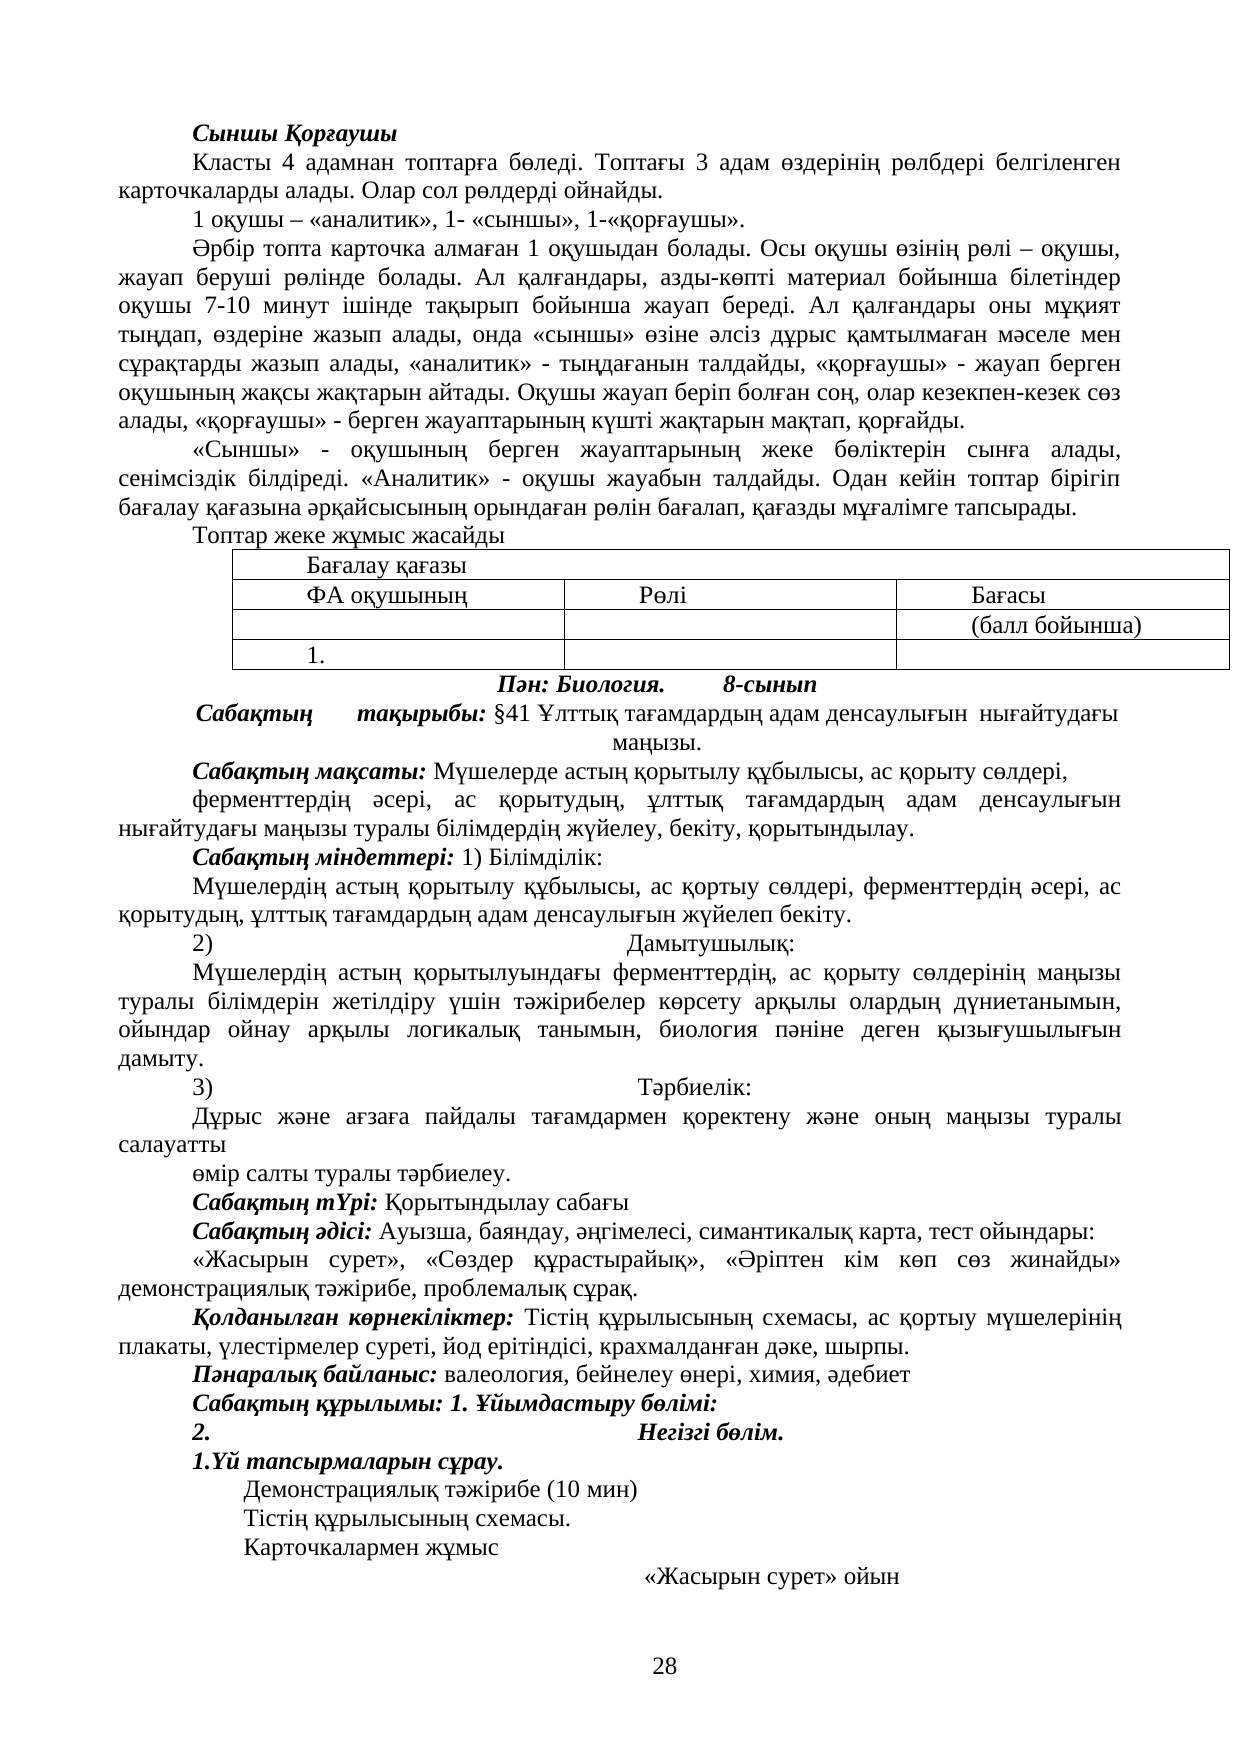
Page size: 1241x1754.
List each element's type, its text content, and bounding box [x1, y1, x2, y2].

list Тәрбиелік: [118, 1072, 1122, 1101]
text «Жасырын сурет», «Сөздер құрастырайық», «Әріптен кім көп сөз жинайды» демонстрациялық тәжірибе, проблемалық сұрақ. [118, 1244, 1122, 1302]
table_cell ФА оқушының [233, 580, 564, 609]
text Әрбір топта карточка алмаған 1 оқушыдан болады. Осы оқушы өзінің рөлі – оқушы, жауап беруші рөлінде болады. Ал қалғандары, азды-көпті материал бойынша білетіндер оқушы 7-10 минут ішінде тақырып бойынша жауап береді. Ал қалғандары оны мұқият тыңдап, өздеріне жазып алады, онда «сыншы» өзіне әлсіз дұрыс қамтылмаған мәселе мен сұрақтарды жазып алады, «аналитик» - тыңдағанын талдайды, «қорғаушы» - жауап берген оқушының жақсы жақтарын айтады. Оқушы жауап беріп болған соң, олар кезекпен-кезек сөз алады, «қорғаушы» - берген жауаптарының күшті жақтарын мақтап, қорғайды. [118, 233, 1122, 434]
table_cell (балл бойынша) [897, 610, 1229, 639]
text өмір салты туралы тәрбиелеу. [118, 1158, 1122, 1187]
text Сабақтың міндеттері: 1) Білімділік: [118, 842, 1122, 871]
table_cell 1. [233, 640, 564, 668]
text Сабақтың тҮрі: Қорытындылау сабағы [118, 1187, 1122, 1216]
table_cell [897, 640, 1229, 668]
list Негізгі бөлім. [118, 1417, 1122, 1446]
text Мүшелердің астың қорытылу құбылысы, ас қортыу сөлдері, ферменттердің әсері, ас қорытудың, ұлттық тағамдардың адам денсаулығын жүйелеп бекіту. [118, 871, 1122, 928]
text Сабақтың мақсаты: Мүшелерде астың қорытылу құбылысы, ас қорыту сөлдері, [118, 756, 1122, 784]
table_cell [233, 610, 564, 639]
text Қолданылған көрнекіліктер: Тістің құрылысының схемасы, ас қортыу мүшелерінің плакаты, үлестірмелер суреті, йод ерітіндісі, крахмалданған дәке, шырпы. [118, 1302, 1122, 1359]
text 1.Үй тапсырмаларын сұрау. [118, 1446, 1122, 1474]
table_cell Рөлі [565, 580, 896, 609]
list Тістің құрылысының схемасы. [199, 1503, 1122, 1532]
subtitle Сыншы Қорғаушы [118, 118, 1122, 147]
list Карточкалармен жұмыс [199, 1532, 1122, 1561]
table_cell [565, 640, 896, 668]
text Сабақтың әдісі: Ауызша, баяндау, әңгімелесі, симантикалық карта, тест ойындары: [118, 1216, 1122, 1244]
text маңызы. [118, 727, 1122, 756]
text Мүшелердің астың қорытылуындағы ферменттердің, ас қорыту сөлдерінің маңызы туралы білімдерін жетілдіру үшін тәжірибелер көрсету арқылы олардың дүниетанымын, ойындар ойнау арқылы логикалық танымын, биология пәніне деген қызығушылығын дамыту. [118, 957, 1122, 1072]
table_cell Бағасы [897, 580, 1229, 609]
list Демонстрациялық тәжірибе (10 мин) [199, 1474, 1122, 1503]
text Сабақтың тақырыбы: §41 Ұлттық тағамдардың адам денсаулығын нығайтудағы [118, 698, 1122, 727]
text Пәнаралық байланыс: валеология, бейнелеу өнері, химия, әдебиет [118, 1359, 1122, 1388]
text Топтар жеке жұмыс жасайды [118, 521, 1122, 549]
list «Жасырын сурет» ойын [599, 1561, 1122, 1589]
table_cell [565, 610, 896, 639]
text 1 оқушы – «аналитик», 1- «сыншы», 1-«қорғаушы». [118, 204, 1122, 233]
text ферменттердің әсері, ас қорытудың, ұлттық тағамдардың адам денсаулығын нығайтудағы маңызы туралы білімдердің жүйелеу, бекіту, қорытындылау. [118, 784, 1122, 842]
text Дұрыс және ағзаға пайдалы тағамдармен қоректену және оның маңызы туралы салауатты [118, 1101, 1122, 1158]
text «Сыншы» - оқушының берген жауаптарының жеке бөліктерін сынға алады, сенімсіздік білдіреді. «Аналитик» - оқушы жауабын талдайды. Одан кейін топтар бірігіп бағалау қағазына әрқайсысының орындаған рөлін бағалап, қағазды мұғалімге тапсырады. [118, 434, 1122, 521]
subtitle Сабақтың құрылымы: 1. Ұйымдастыру бөлімі: [118, 1388, 1122, 1417]
text Класты 4 адамнан топтарға бөледі. Топтағы 3 адам өздерінің рөлбдері белгіленген карточкаларды алады. Олар сол рөлдерді ойнайды. [118, 147, 1122, 204]
subtitle Пән: Биология. 8-сынып [118, 669, 1122, 698]
list Дамытушылық: [118, 928, 1122, 957]
table_header Бағалау қағазы [233, 550, 1229, 579]
